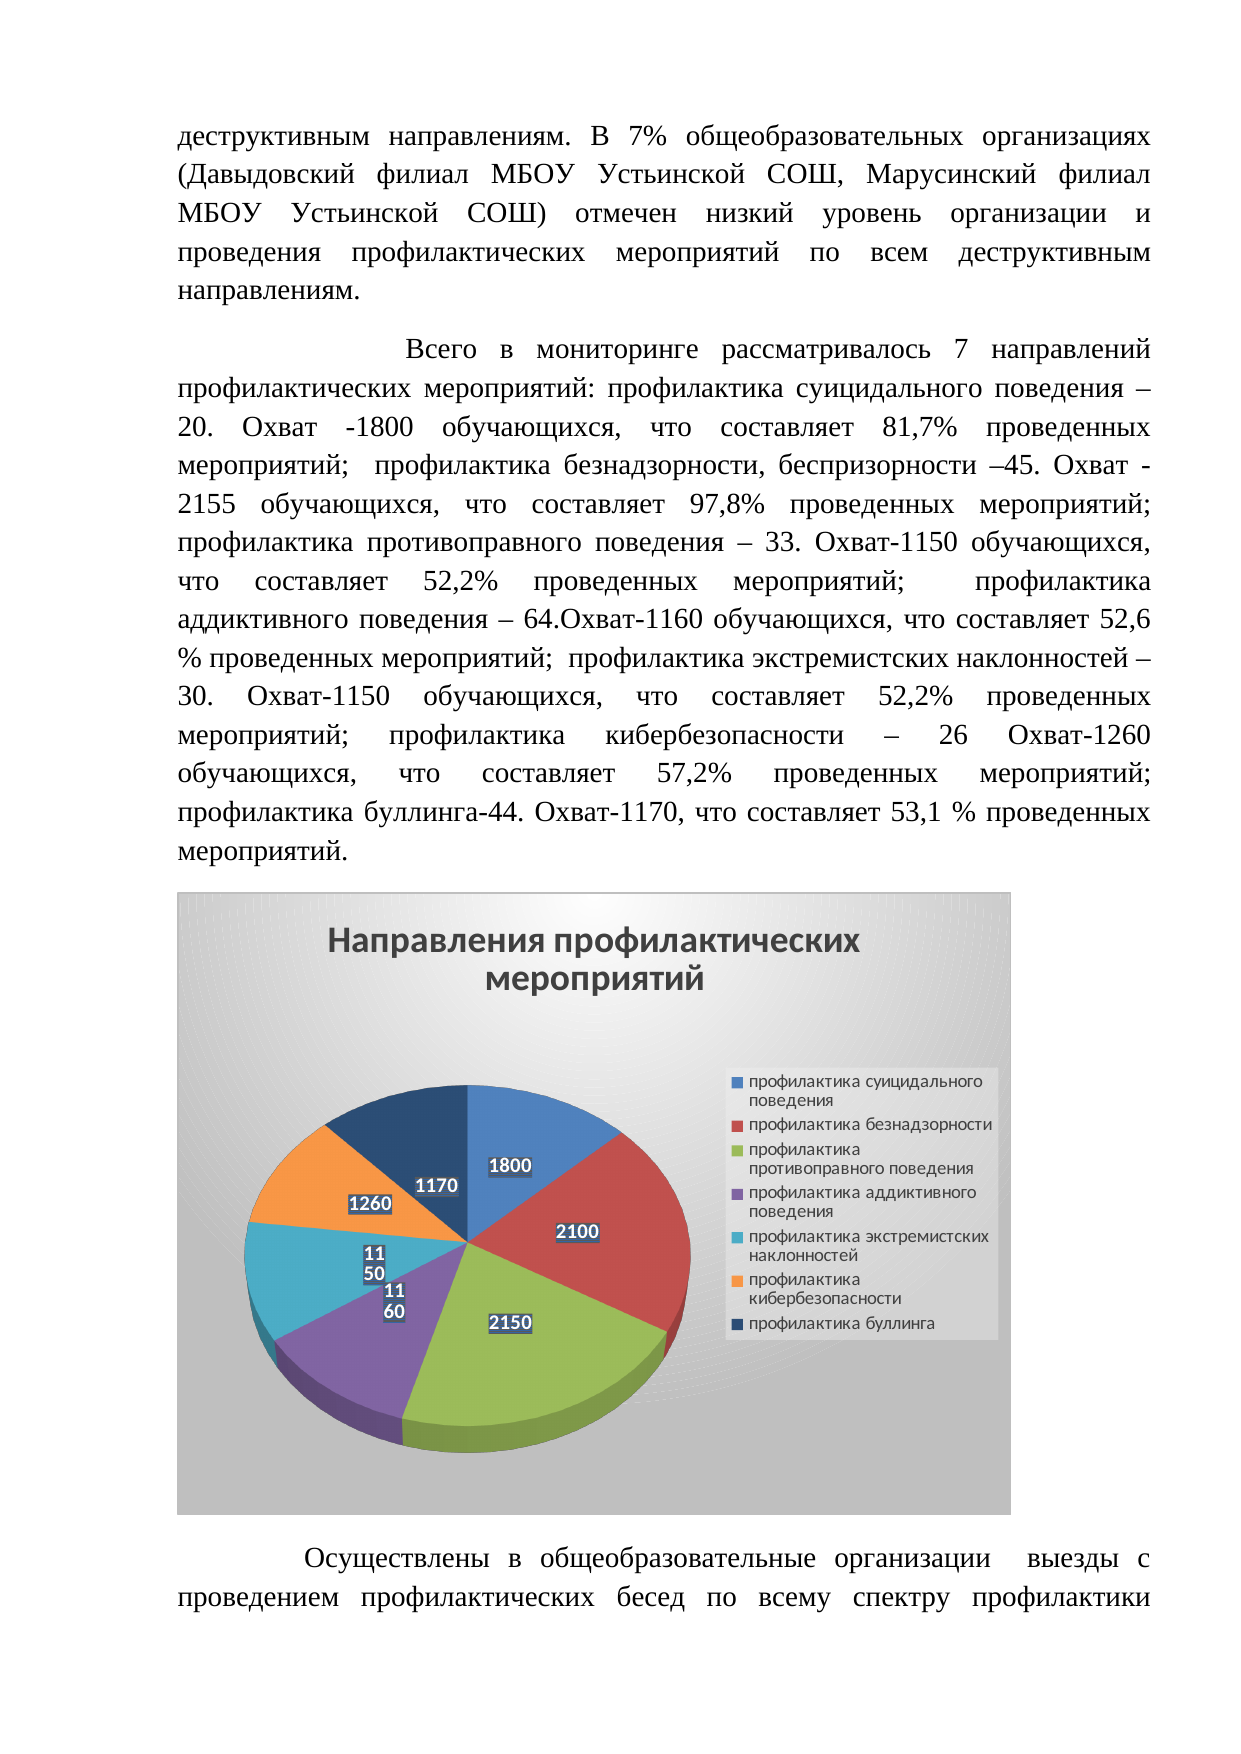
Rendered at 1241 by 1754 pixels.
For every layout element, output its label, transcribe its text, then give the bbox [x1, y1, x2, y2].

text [177, 1541, 1152, 1613]
text Всего в мониторинге рассматривалось 7 направлений профилактических мероприятий: профилактика суицидального поведения – 20. Охват -1800 обучающихся, что составляет 81,7% проведенных мероприятий; профилактика безнадзорности, беспризорности –45. Охват -2155 обучающихся, что составляет 97,8% проведенных мероприятий; профилактика противоправного поведения – 33. Охват-1150 обучающихся, что составляет 52,2% проведенных мероприятий; профилактика аддиктивного поведения – 64.Охват-1160 обучающихся, что составляет 52,6 % проведенных мероприятий; профилактика экстремистских наклонностей – 30. Охват-1150 обучающихся, что составляет 52,2% проведенных мероприятий; профилактика кибербезопасности – 26 Охват-1260 обучающихся, что составляет 57,2% проведенных мероприятий; профилактика буллинга-44. Охват-1170, что составляет 53,1 % проведенных мероприятий. [177, 332, 1152, 866]
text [177, 118, 1152, 306]
